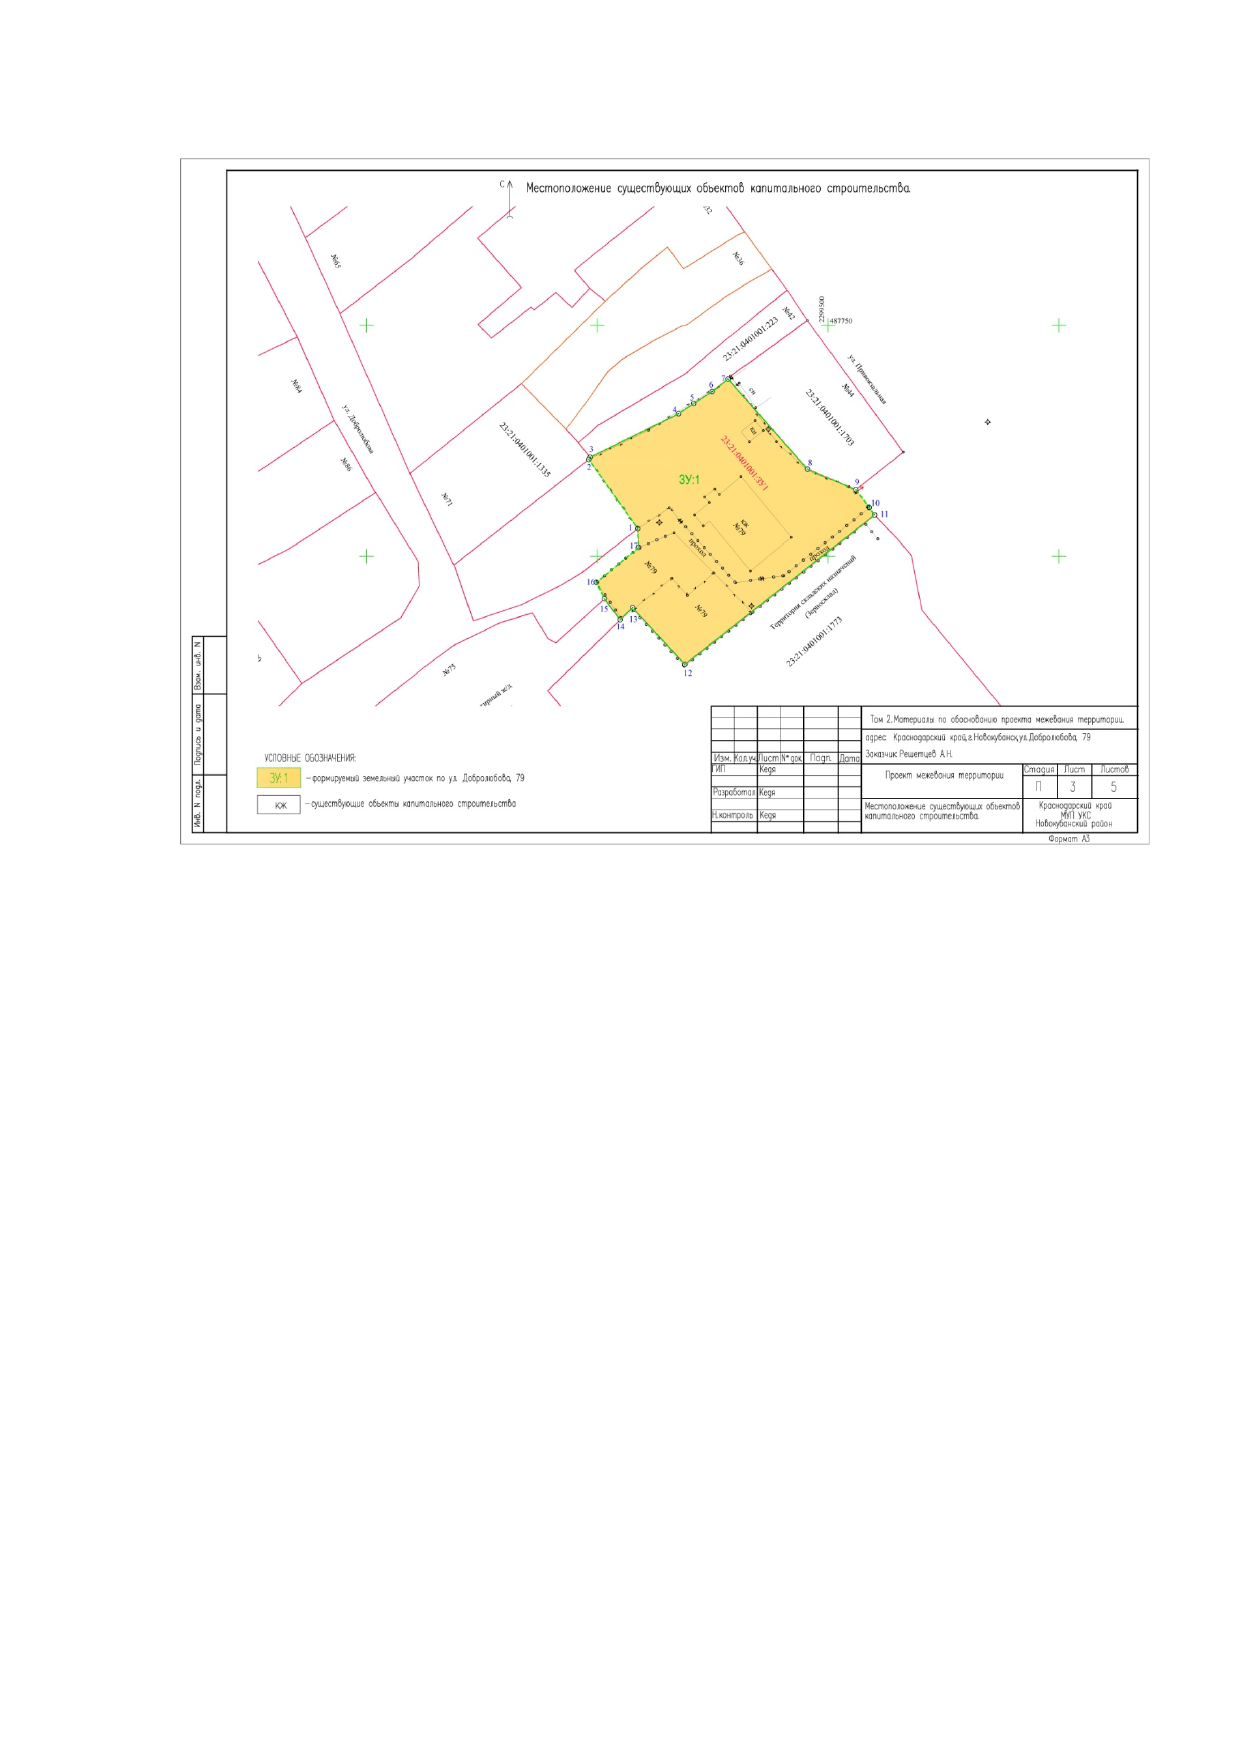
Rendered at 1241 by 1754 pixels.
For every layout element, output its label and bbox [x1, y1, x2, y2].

picture [177, 156, 1152, 846]
